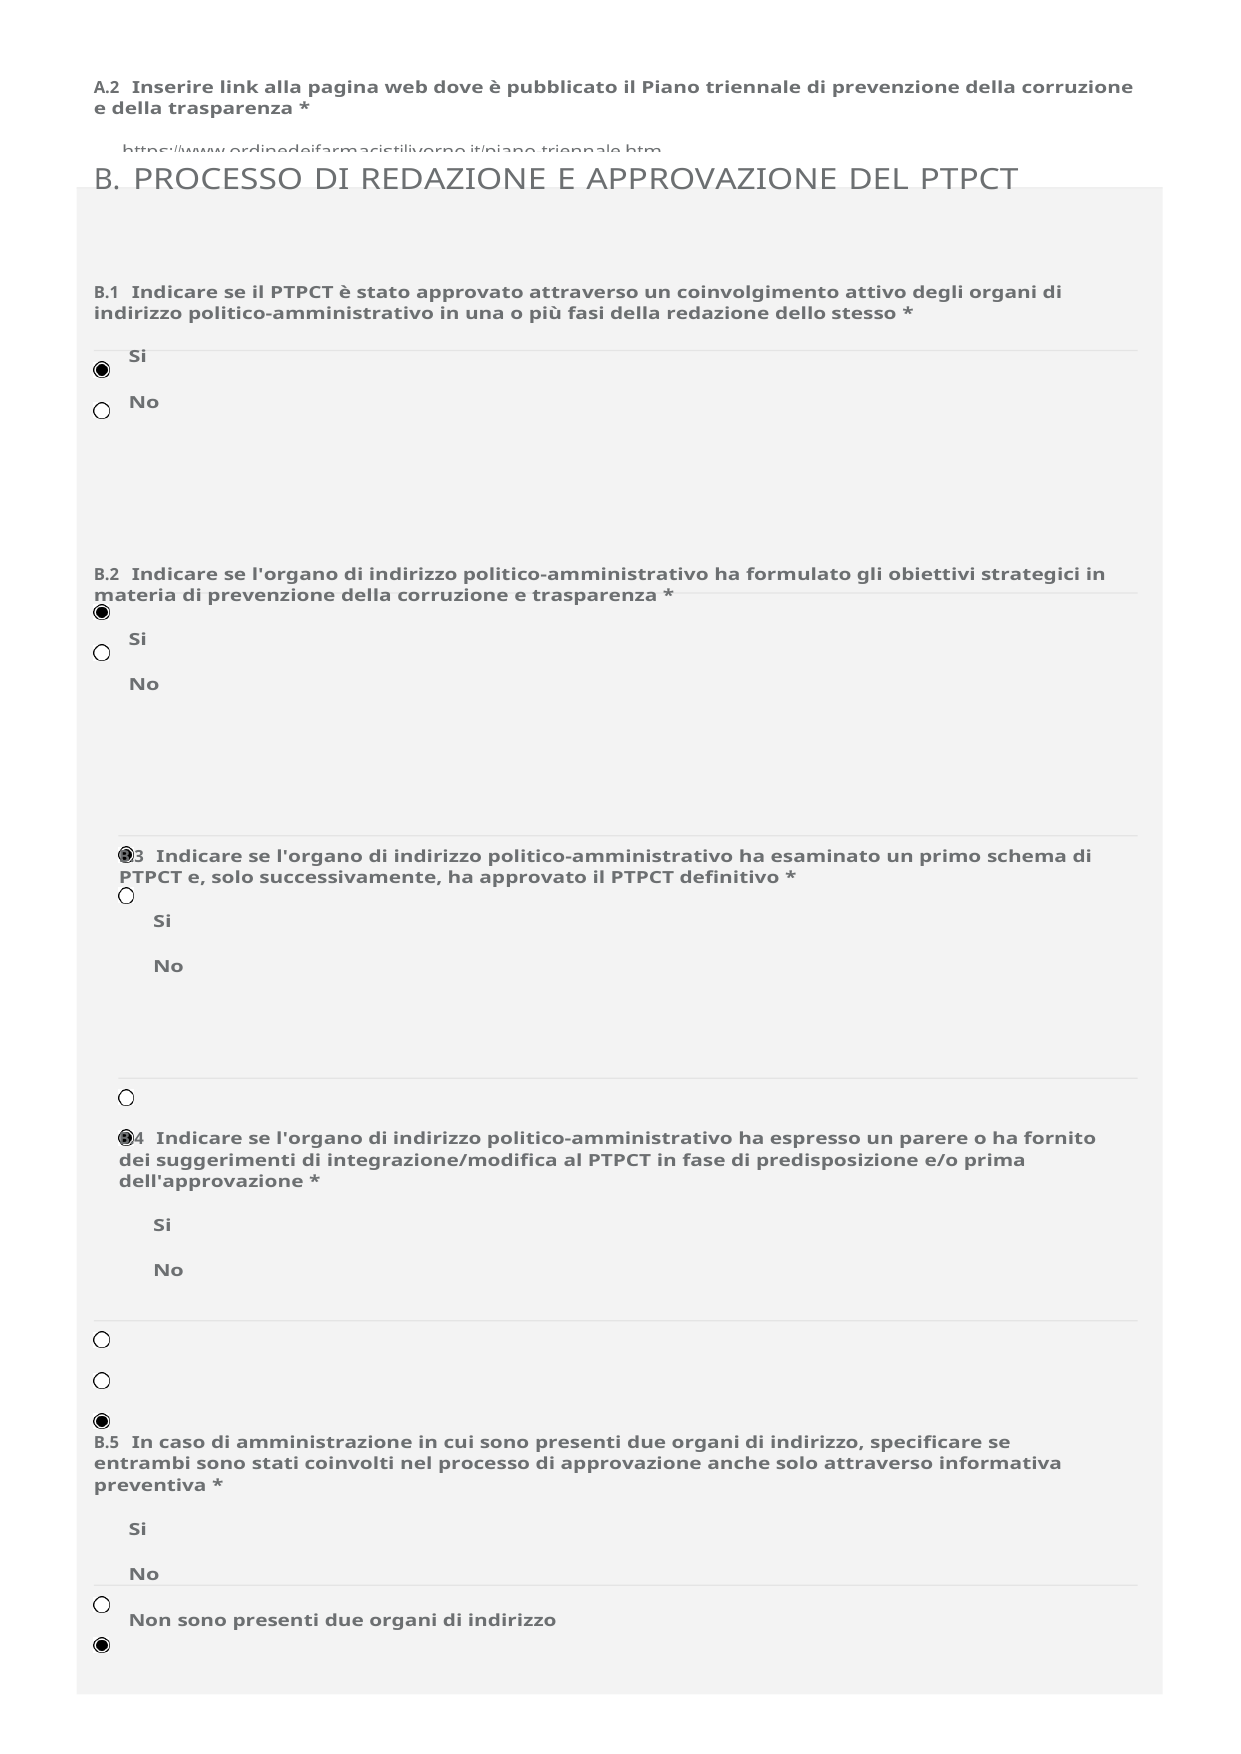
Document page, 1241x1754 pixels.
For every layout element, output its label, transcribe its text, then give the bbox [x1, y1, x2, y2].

picture [93, 1596, 110, 1613]
text Si [128, 1517, 1192, 1540]
list Indicare se l'organo di indirizzo politico-amministrativo ha esaminato un primo schema di PTPCT e, solo successivamente, ha approvato il PTPCT definitivo * [118, 845, 1121, 889]
picture [93, 1331, 110, 1348]
text No [128, 391, 1192, 413]
list In caso di amministrazione in cui sono presenti due organi di indirizzo, specificare se entrambi sono stati coinvolti nel processo di approvazione anche solo attraverso informativa preventiva * [94, 1431, 1107, 1496]
picture [118, 889, 134, 904]
text Si [128, 345, 1192, 368]
picture [93, 604, 110, 620]
text No [128, 673, 1192, 696]
text Si [153, 909, 1192, 932]
text Si [128, 627, 1192, 650]
text No [153, 1259, 1192, 1282]
text No [153, 955, 1192, 978]
list Indicare se il PTPCT è stato approvato attraverso un coinvolgimento attivo degli organi di indirizzo politico-amministrativo in una o più fasi della redazione dello stesso * [94, 281, 1096, 324]
list Indicare se l'organo di indirizzo politico-amministrativo ha espresso un parere o ha fornito dei suggerimenti di integrazione/modifica al PTPCT in fase di predisposizione e/o prima dell'approvazione * [118, 1128, 1127, 1192]
picture [93, 402, 110, 419]
picture [93, 361, 110, 378]
list Indicare se l'organo di indirizzo politico-amministrativo ha formulato gli obiettivi strategici in materia di prevenzione della corruzione e trasparenza * [94, 563, 1123, 606]
picture [118, 1089, 134, 1106]
picture [93, 1637, 110, 1653]
picture [93, 1413, 110, 1429]
text Non sono presenti due organi di indirizzo [128, 1608, 1192, 1631]
picture [93, 1372, 110, 1389]
list Inserire link alla pagina web dove è pubblicato il Piano triennale di prevenzione della corruzione e della trasparenza * [94, 76, 1143, 120]
picture [93, 644, 110, 661]
text Si [153, 1213, 1192, 1236]
subtitle PROCESSO DI REDAZIONE E APPROVAZIONE DEL PTPCT [94, 158, 1192, 198]
text No [128, 1563, 1192, 1586]
